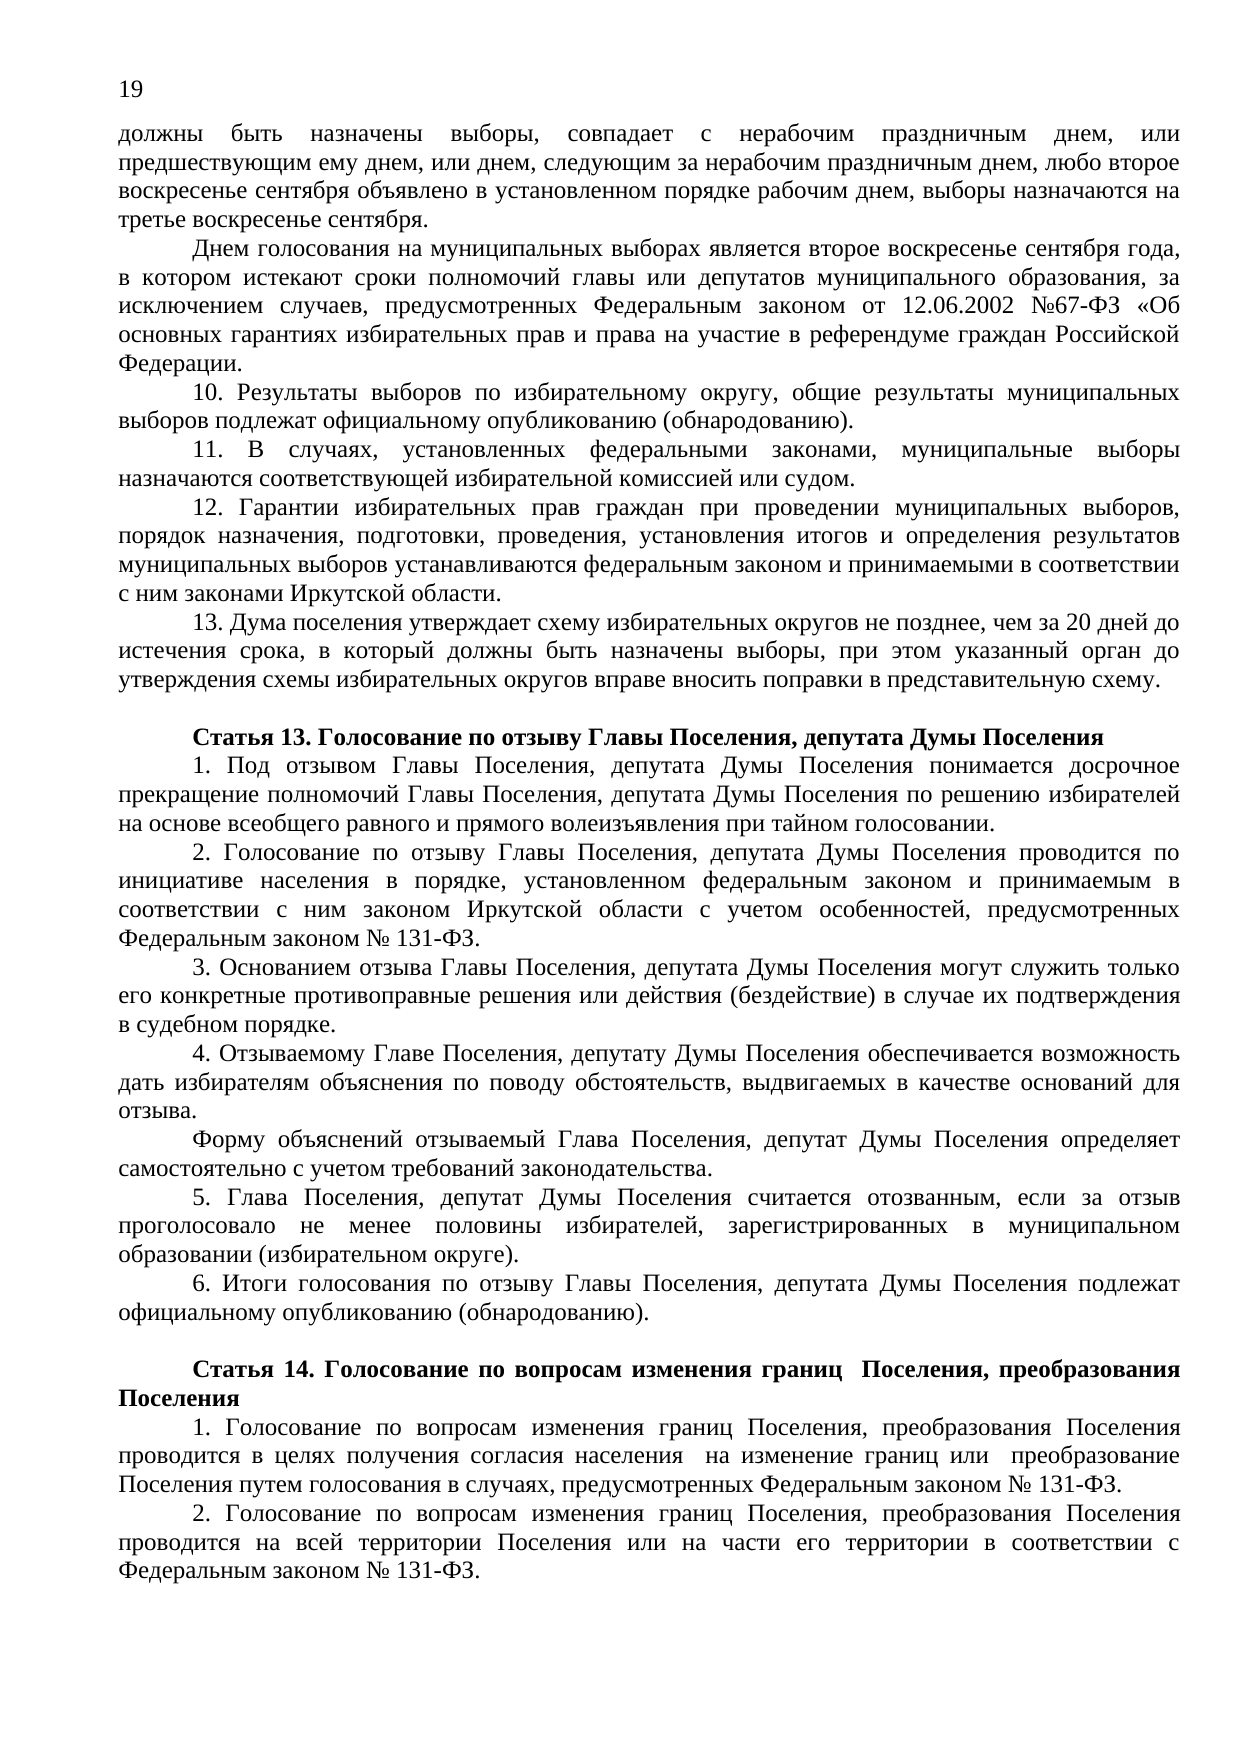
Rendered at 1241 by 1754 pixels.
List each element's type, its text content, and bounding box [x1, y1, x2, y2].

text 2. Голосование по отзыву Главы Поселения, депутата Думы Поселения проводится по инициативе населения в порядке, установленном федеральным законом и принимаемым в соответствии с ним законом Иркутской области с учетом особенностей, предусмотренных Федеральным законом № 131-ФЗ. [118, 837, 1181, 952]
text 6. Итоги голосования по отзыву Главы Поселения, депутата Думы Поселения подлежат официальному опубликованию (обнародованию). [118, 1268, 1181, 1326]
text 1. Голосование по вопросам изменения границ Поселения, преобразования Поселения проводится в целях получения согласия населения на изменение границ или преобразование Поселения путем голосования в случаях, предусмотренных Федеральным законом № 131-ФЗ. [118, 1412, 1181, 1498]
text Статья 13. Голосование по отзыву Главы Поселения, депутата Думы Поселения [118, 722, 1181, 751]
text 2. Голосование по вопросам изменения границ Поселения, преобразования Поселения проводится на всей территории Поселения или на части его территории в соответствии с Федеральным законом № 131-ФЗ. [118, 1498, 1181, 1584]
text Форму объяснений отзываемый Глава Поселения, депутат Думы Поселения определяет самостоятельно с учетом требований законодательства. [118, 1124, 1181, 1182]
text 11. В случаях, установленных федеральными законами, муниципальные выборы назначаются соответствующей избирательной комиссией или судом. [118, 434, 1181, 492]
text Днем голосования на муниципальных выборах является второе воскресенье сентября года, в котором истекают сроки полномочий главы или депутатов муниципального образования, за исключением случаев, предусмотренных Федеральным законом от 12.06.2002 №67-ФЗ «Об основных гарантиях избирательных прав и права на участие в референдуме граждан Российской Федерации. [118, 233, 1181, 377]
text 1. Под отзывом Главы Поселения, депутата Думы Поселения понимается досрочное прекращение полномочий Главы Поселения, депутата Думы Поселения по решению избирателей на основе всеобщего равного и прямого волеизъявления при тайном голосовании. [118, 751, 1181, 837]
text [118, 118, 1181, 233]
text 3. Основанием отзыва Главы Поселения, депутата Думы Поселения могут служить только его конкретные противоправные решения или действия (бездействие) в случае их подтверждения в судебном порядке. [118, 952, 1181, 1038]
text 5. Глава Поселения, депутат Думы Поселения считается отозванным, если за отзыв проголосовало не менее половины избирателей, зарегистрированных в муниципальном образовании (избирательном округе). [118, 1182, 1181, 1268]
text 4. Отзываемому Главе Поселения, депутату Думы Поселения обеспечивается возможность дать избирателям объяснения по поводу обстоятельств, выдвигаемых в качестве оснований для отзыва. [118, 1038, 1181, 1124]
text Статья 14. Голосование по вопросам изменения границ Поселения, преобразования Поселения [118, 1354, 1181, 1412]
text 12. Гарантии избирательных прав граждан при проведении муниципальных выборов, порядок назначения, подготовки, проведения, установления итогов и определения результатов муниципальных выборов устанавливаются федеральным законом и принимаемыми в соответствии с ним законами Иркутской области. [118, 492, 1181, 607]
text 10. Результаты выборов по избирательному округу, общие результаты муниципальных выборов подлежат официальному опубликованию (обнародованию). [118, 377, 1181, 434]
text 13. Дума поселения утверждает схему избирательных округов не позднее, чем за 20 дней до истечения срока, в который должны быть назначены выборы, при этом указанный орган до утверждения схемы избирательных округов вправе вносить поправки в представительную схему. [118, 607, 1181, 693]
